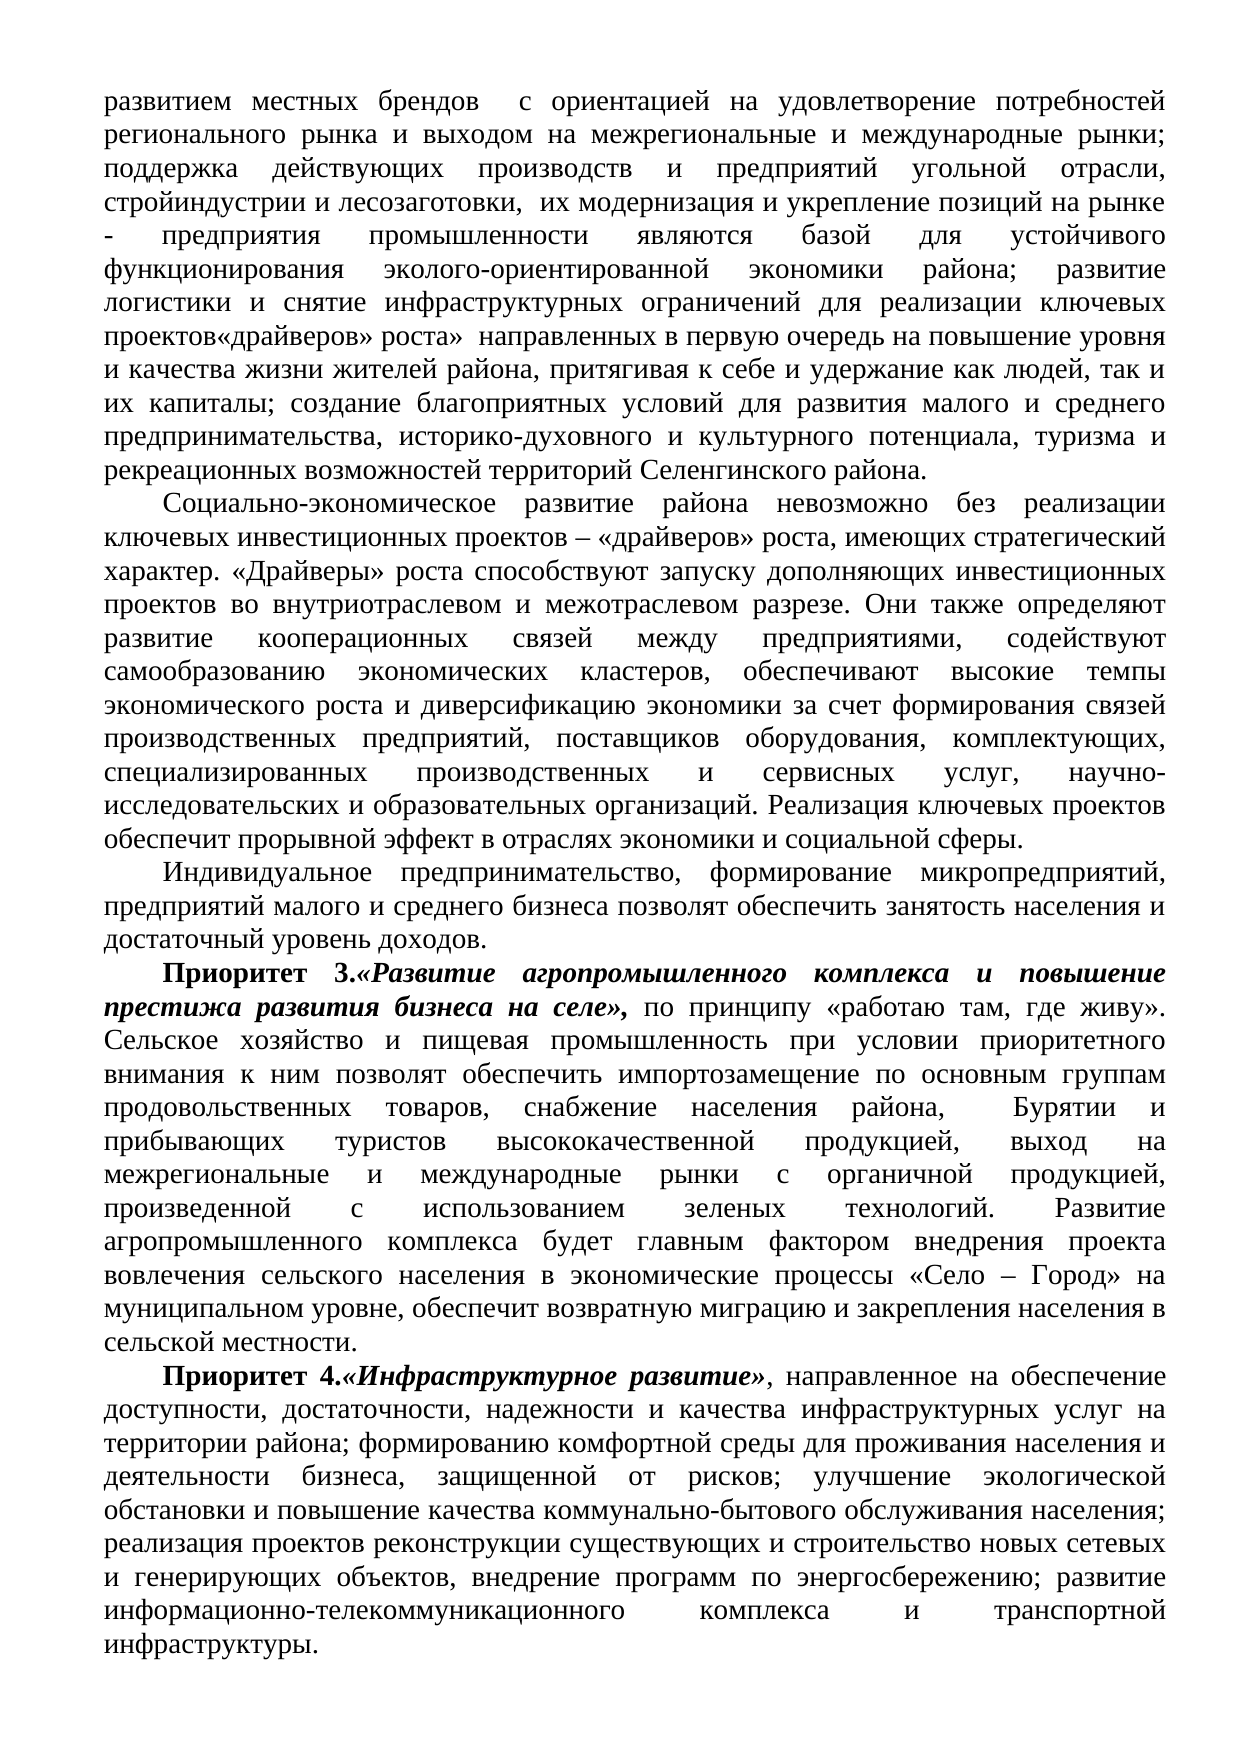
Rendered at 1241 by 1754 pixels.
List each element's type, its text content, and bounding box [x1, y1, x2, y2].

text Приоритет 3.«Развитие агропромышленного комплекса и повышение престижа развития бизнеса на селе», по принципу «работаю там, где живу». Сельское хозяйство и пищевая промышленность при условии приоритетного внимания к ним позволят обеспечить импортозамещение по основным группам продовольственных товаров, снабжение населения района, Бурятии и прибывающих туристов высококачественной продукцией, выход на межрегиональные и международные рынки с органичной продукцией, произведенной с использованием зеленых технологий. Развитие агропромышленного комплекса будет главным фактором внедрения проекта вовлечения сельского населения в экономические процессы «Село – Город» на муниципальном уровне, обеспечит возвратную миграцию и закрепления населения в сельской местности. [103, 955, 1167, 1358]
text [103, 83, 1167, 486]
text Индивидуальное предпринимательство, формирование микропредприятий, предприятий малого и среднего бизнеса позволят обеспечить занятость населения и достаточный уровень доходов. [103, 854, 1167, 955]
text Социально-экономическое развитие района невозможно без реализации ключевых инвестиционных проектов – «драйверов» роста, имеющих стратегический характер. «Драйверы» роста способствуют запуску дополняющих инвестиционных проектов во внутриотраслевом и межотраслевом разрезе. Они также определяют развитие кооперационных связей между предприятиями, содействуют самообразованию экономических кластеров, обеспечивают высокие темпы экономического роста и диверсификацию экономики за счет формирования связей производственных предприятий, поставщиков оборудования, комплектующих, специализированных производственных и сервисных услуг, научно-исследовательских и образовательных организаций. Реализация ключевых проектов обеспечит прорывной эффект в отраслях экономики и социальной сферы. [103, 486, 1167, 854]
text Приоритет 4.«Инфраструктурное развитие», направленное на обеспечение доступности, достаточности, надежности и качества инфраструктурных услуг на территории района; формированию комфортной среды для проживания населения и деятельности бизнеса, защищенной от рисков; улучшение экологической обстановки и повышение качества коммунально-бытового обслуживания населения; реализация проектов реконструкции существующих и строительство новых сетевых и генерирующих объектов, внедрение программ по энергосбережению; развитие информационно-телекоммуникационного комплекса и транспортной инфраструктуры. [103, 1358, 1167, 1659]
